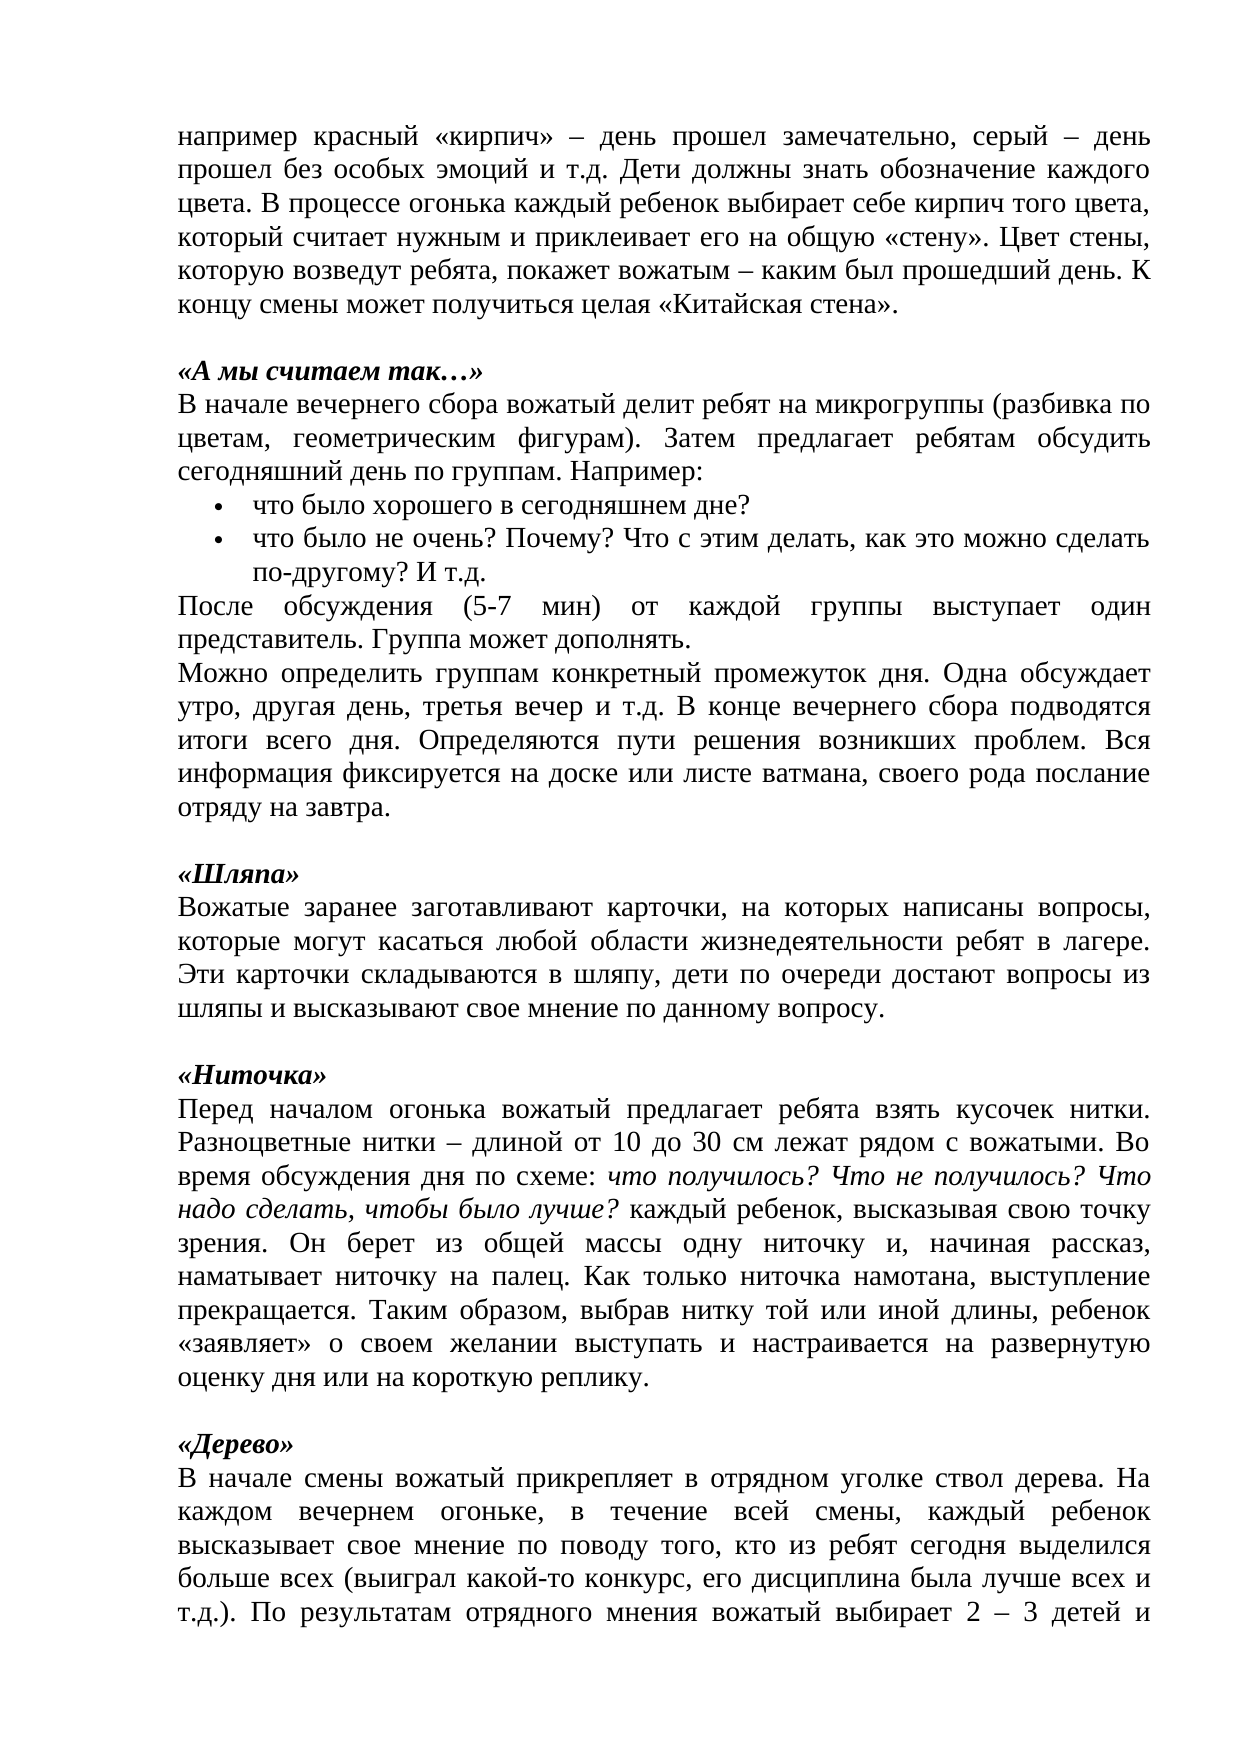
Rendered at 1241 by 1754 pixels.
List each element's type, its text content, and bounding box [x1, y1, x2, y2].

text «А мы считаем так…» [177, 856, 1152, 889]
text Можно определить группам конкретный промежуток дня. Одна обсуждает утро, другая день, третья вечер и т.д. В конце вечернего сбора подводятся итоги всего дня. Определяются пути решения возникших проблем. Вся информация фиксируется на доске или листе ватмана, своего рода послание отряду на завтра. [177, 1158, 1152, 1326]
text «Шляпа» [177, 1359, 1152, 1393]
text Участникам дается возможность сфотографировать два события, произошедшие за день. Один кадр должен быть черно-белым (события с эмоционально отрицательной окраской), а другой – цветным (события с эмоционально положительной окраской). Причем, каждый участник должен описать, что изображено на кадре и почему это вызывает у него данные эмоции. [177, 252, 1152, 453]
list что было хорошего в сегодняшнем дне? [215, 990, 1152, 1024]
list что было не очень? Почему? Что с этим делать, как это можно сделать по-другому? И т.д. [215, 1024, 1152, 1091]
text В начале вечернего сбора вожатый делит ребят на микрогруппы (разбивка по цветам, геометрическим фигурам). Затем предлагает ребятам обсудить сегодняшний день по группам. Например: [177, 889, 1152, 990]
text «Черно-белый и цветной кадр дня» [177, 219, 1152, 252]
text Каждый день вожатый с отрядом проводит огонек, анализируя прожитый день. Его можно проводить с помощью игровых форм. [177, 118, 1152, 185]
text Вожатые заранее заготавливают карточки, на которых написаны вопросы, которые могут касаться любой области жизнедеятельности ребят в лагере. Эти карточки складываются в шляпу, дети по очереди достают вопросы из шляпы и высказывают свое мнение по данному вопросу. [177, 1393, 1152, 1527]
text После обсуждения (5-7 мин) от каждой группы выступает один представитель. Группа может дополнять. [177, 1091, 1152, 1158]
text «Ниточка» [177, 1560, 1152, 1594]
text «Китайская стена» [177, 487, 1152, 521]
text Вожатые заранее заготавливают «кирпичи» (цветные прямоугольники из бумаги) для того, чтоб отряд смог «построить» свою «стену». Цвет «кирпичей» должен обозначать отношение ребенка к прожитому дню, например красный «кирпич» – день прошел замечательно, серый – день прошел без особых эмоций и т.д. Дети должны знать обозначение каждого цвета. В процессе огонька каждый ребенок выбирает себе кирпич того цвета, который считает нужным и приклеивает его на общую «стену». Цвет стены, которую возведут ребята, покажет вожатым – каким был прошедший день. К концу смены может получиться целая «Китайская стена». [177, 521, 1152, 822]
